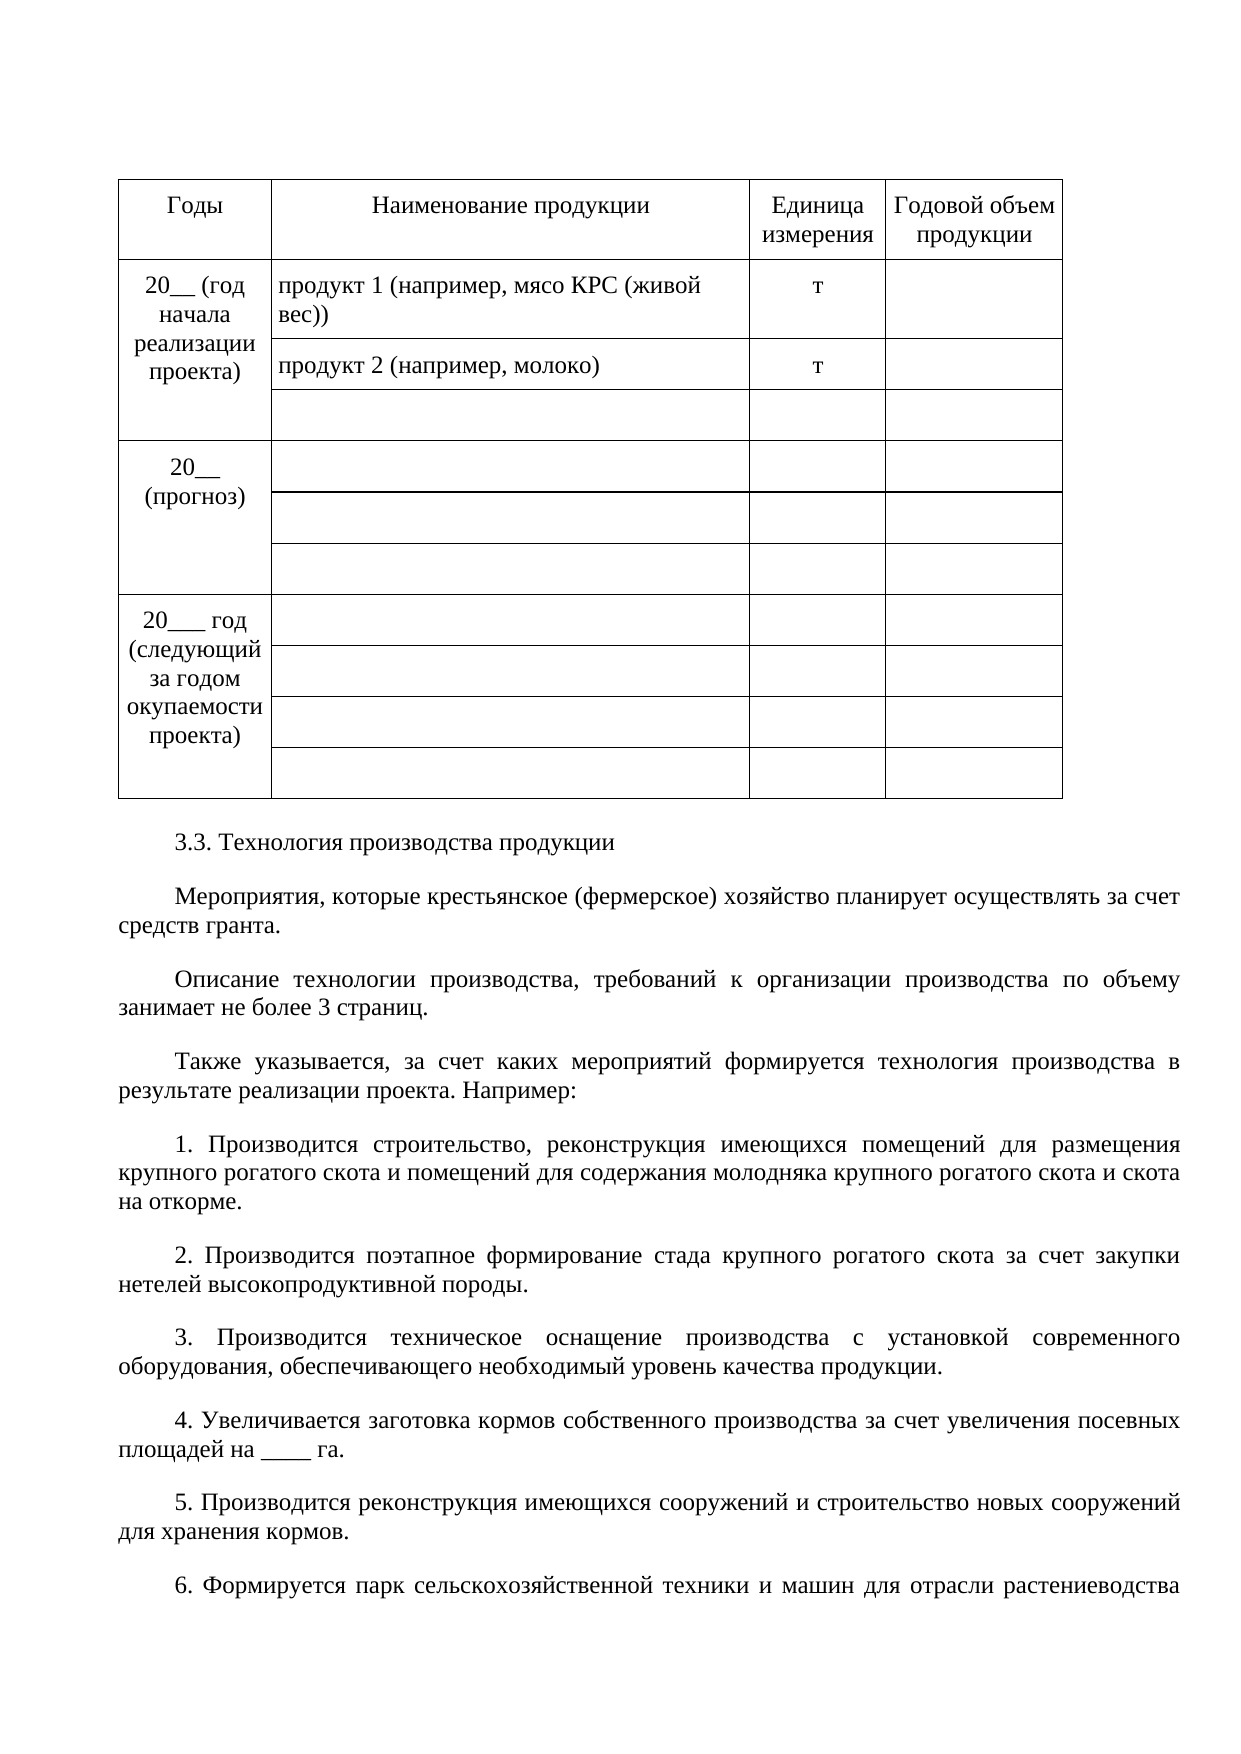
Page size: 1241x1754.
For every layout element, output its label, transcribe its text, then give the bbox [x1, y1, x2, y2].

table_header Единица измерения [750, 180, 885, 258]
table_cell [750, 748, 885, 798]
table_header Годы [119, 180, 271, 258]
text Также указывается, за счет каких мероприятий формируется технология производства в результате реализации проекта. Например: [118, 1046, 1181, 1104]
table_cell [272, 748, 749, 798]
text 3. Производится техническое оснащение производства с установкой современного оборудования, обеспечивающего необходимый уровень качества продукции. [118, 1322, 1181, 1380]
table_cell 20__ (прогноз) [119, 441, 271, 593]
table_cell [886, 646, 1062, 696]
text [118, 1570, 1181, 1599]
table_cell продукт 1 (например, мясо КРС (живой вес)) [272, 260, 749, 338]
table_cell [886, 339, 1062, 389]
text Мероприятия, которые крестьянское (фермерское) хозяйство планирует осуществлять за счет средств гранта. [118, 881, 1181, 939]
table_cell т [750, 260, 885, 338]
table_cell [886, 260, 1062, 338]
table_cell [272, 544, 749, 593]
text 2. Производится поэтапное формирование стада крупного рогатого скота за счет закупки нетелей высокопродуктивной породы. [118, 1240, 1181, 1297]
text 5. Производится реконструкция имеющихся сооружений и строительство новых сооружений для хранения кормов. [118, 1487, 1181, 1545]
table_cell [886, 697, 1062, 747]
table_cell [750, 646, 885, 696]
table_cell [750, 390, 885, 440]
table_cell [272, 390, 749, 440]
table_cell [272, 493, 749, 542]
table_cell [886, 595, 1062, 644]
table_header Годовой объем продукции [886, 180, 1062, 258]
table_cell [272, 595, 749, 644]
table_cell т [750, 339, 885, 389]
text 3.3. Технология производства продукции [118, 827, 1181, 856]
text 4. Увеличивается заготовка кормов собственного производства за счет увеличения посевных площадей на ____ га. [118, 1405, 1181, 1462]
table_cell [886, 748, 1062, 798]
table_cell [750, 493, 885, 542]
table_cell [750, 544, 885, 593]
table_cell [886, 441, 1062, 491]
table_cell [272, 646, 749, 696]
table_cell 20__ (год начала реализации проекта) [119, 260, 271, 440]
text 1. Производится строительство, реконструкция имеющихся помещений для размещения крупного рогатого скота и помещений для содержания молодняка крупного рогатого скота и скота на откорме. [118, 1129, 1181, 1215]
table_cell [272, 697, 749, 747]
table_cell [750, 697, 885, 747]
table_cell [750, 441, 885, 491]
table_cell продукт 2 (например, молоко) [272, 339, 749, 389]
table_cell [886, 390, 1062, 440]
table_cell 20___ год (следующий за годом окупаемости проекта) [119, 595, 271, 798]
table_cell [886, 544, 1062, 593]
table_cell [886, 493, 1062, 542]
text Описание технологии производства, требований к организации производства по объему занимает не более 3 страниц. [118, 964, 1181, 1021]
table_cell [272, 441, 749, 491]
table_header Наименование продукции [272, 180, 749, 258]
table_cell [750, 595, 885, 644]
